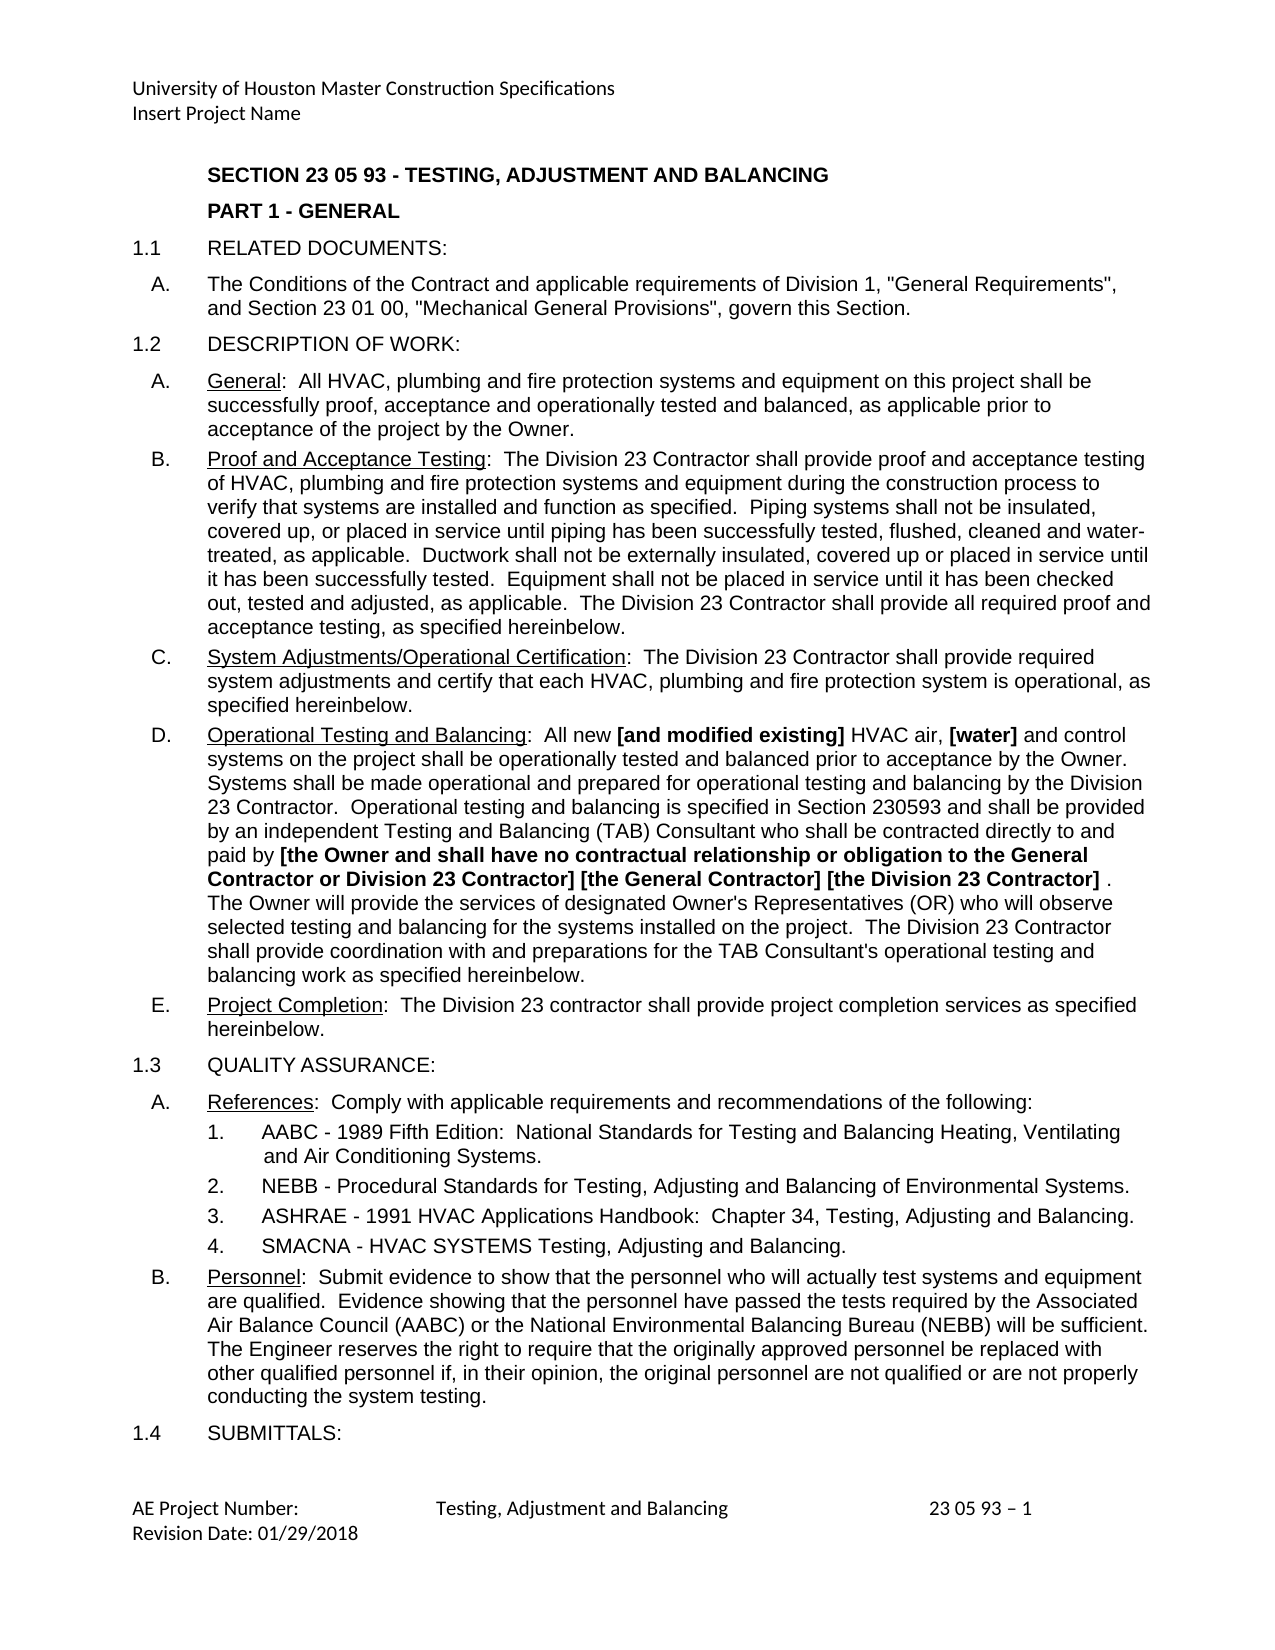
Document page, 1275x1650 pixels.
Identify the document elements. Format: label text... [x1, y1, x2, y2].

subtitle SUBMITTALS: [132, 1421, 1155, 1445]
subtitle Personnel: Submit evidence to show that the personnel who will actually test systems and equipment are qualified. Evidence showing that the personnel have passed the tests required by the Associated Air Balance Council (AABC) or the National Environmental Balancing Bureau (NEBB) will be sufficient. The Engineer reserves the right to require that the originally approved personnel be replaced with other qualified personnel if, in their opinion, the original personnel are not qualified or are not properly conducting the system testing. [151, 1264, 1155, 1408]
subtitle System Adjustments/Operational Certification: The Division 23 Contractor shall provide required system adjustments and certify that each HVAC, plumbing and fire protection system is operational, as specified hereinbelow. [151, 645, 1155, 717]
subtitle DESCRIPTION OF WORK: [132, 332, 1155, 356]
subtitle AABC - 1989 Fifth Edition: National Standards for Testing and Balancing Heating, Ventilating and Air Conditioning Systems. [207, 1120, 1155, 1168]
subtitle Project Completion: The Division 23 contractor shall provide project completion services as specified hereinbelow. [151, 993, 1155, 1041]
subtitle Operational Testing and Balancing: All new [and modified existing] HVAC air, [water] and control systems on the project shall be operationally tested and balanced prior to acceptance by the Owner. Systems shall be made operational and prepared for operational testing and balancing by the Division 23 Contractor. Operational testing and balancing is specified in Section 230593 and shall be provided by an independent Testing and Balancing (TAB) Consultant who shall be contracted directly to and paid by [the Owner and shall have no contractual relationship or obligation to the General Contractor or Division 23 Contractor] [the General Contractor] [the Division 23 Contractor] . The Owner will provide the services of designated Owner's Representatives (OR) who will observe selected testing and balancing for the systems installed on the project. The Division 23 Contractor shall provide coordination with and preparations for the TAB Consultant's operational testing and balancing work as specified hereinbelow. [151, 723, 1155, 986]
subtitle References: Comply with applicable requirements and recommendations of the following: [151, 1089, 1155, 1113]
subtitle RELATED DOCUMENTS: [132, 235, 1155, 259]
list SECTION 23 05 93 - TESTING, ADJUSTMENT AND BALANCING [207, 162, 1155, 186]
subtitle SMACNA - HVAC SYSTEMS Testing, Adjusting and Balancing. [207, 1234, 1155, 1258]
subtitle NEBB - Procedural Standards for Testing, Adjusting and Balancing of Environmental Systems. [207, 1174, 1155, 1198]
subtitle ASHRAE - 1991 HVAC Applications Handbook: Chapter 34, Testing, Adjusting and Balancing. [207, 1204, 1155, 1228]
subtitle The Conditions of the Contract and applicable requirements of Division 1, "General Requirements", and Section 23 01 00, "Mechanical General Provisions", govern this Section. [151, 272, 1155, 320]
list PART 1 - GENERAL [207, 199, 1155, 223]
subtitle Proof and Acceptance Testing: The Division 23 Contractor shall provide proof and acceptance testing of HVAC, plumbing and fire protection systems and equipment during the construction process to verify that systems are installed and function as specified. Piping systems shall not be insulated, covered up, or placed in service until piping has been successfully tested, flushed, cleaned and water-treated, as applicable. Ductwork shall not be externally insulated, covered up or placed in service until it has been successfully tested. Equipment shall not be placed in service until it has been checked out, tested and adjusted, as applicable. The Division 23 Contractor shall provide all required proof and acceptance testing, as specified hereinbelow. [151, 447, 1155, 638]
subtitle General: All HVAC, plumbing and fire protection systems and equipment on this project shall be successfully proof, acceptance and operationally tested and balanced, as applicable prior to acceptance of the project by the Owner. [151, 369, 1155, 441]
subtitle QUALITY ASSURANCE: [132, 1053, 1155, 1077]
